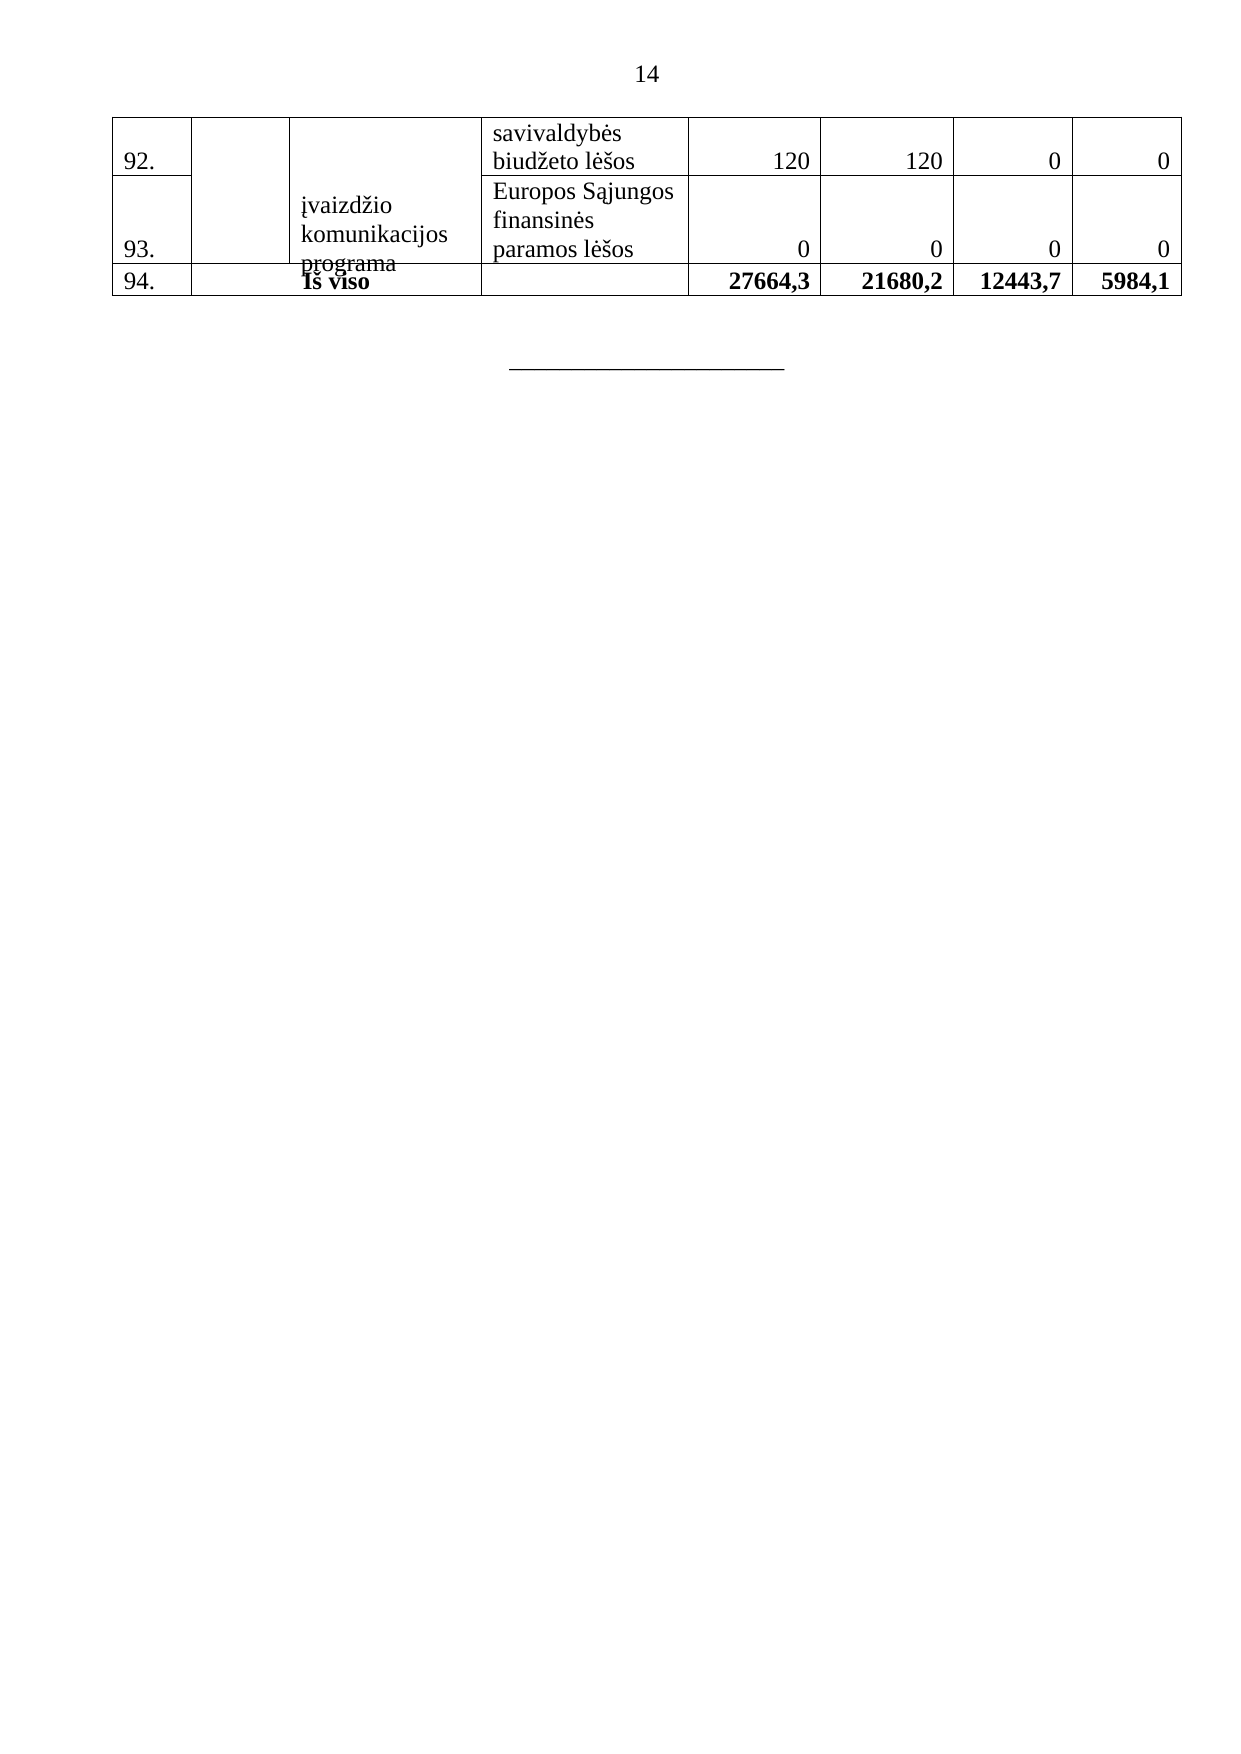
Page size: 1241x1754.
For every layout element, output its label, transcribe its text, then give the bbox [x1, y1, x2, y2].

table_cell 120 [821, 118, 953, 175]
table_cell Iš viso [192, 264, 481, 295]
table_cell savivaldybės biudžeto lėšos [482, 118, 688, 175]
table_cell Europos Sąjungos finansinės paramos lėšos [482, 176, 688, 262]
table_cell 93. [113, 176, 191, 262]
table_cell 0 [821, 176, 953, 262]
table_cell 12443,7 [954, 264, 1072, 295]
table_cell 21680,2 [821, 264, 953, 295]
table_cell [482, 264, 688, 295]
text ______________________ [112, 344, 1181, 373]
table_cell 0 [689, 176, 820, 262]
table_cell 92. [113, 118, 191, 175]
table_cell 120 [689, 118, 820, 175]
table_cell 5984,1 [1073, 264, 1181, 295]
table_cell 0 [1073, 118, 1181, 175]
table_cell 0 [954, 118, 1072, 175]
table_cell 0 [954, 176, 1072, 262]
table_cell 27664,3 [689, 264, 820, 295]
table_cell 94. [113, 264, 191, 295]
table_cell 0 [1073, 176, 1181, 262]
